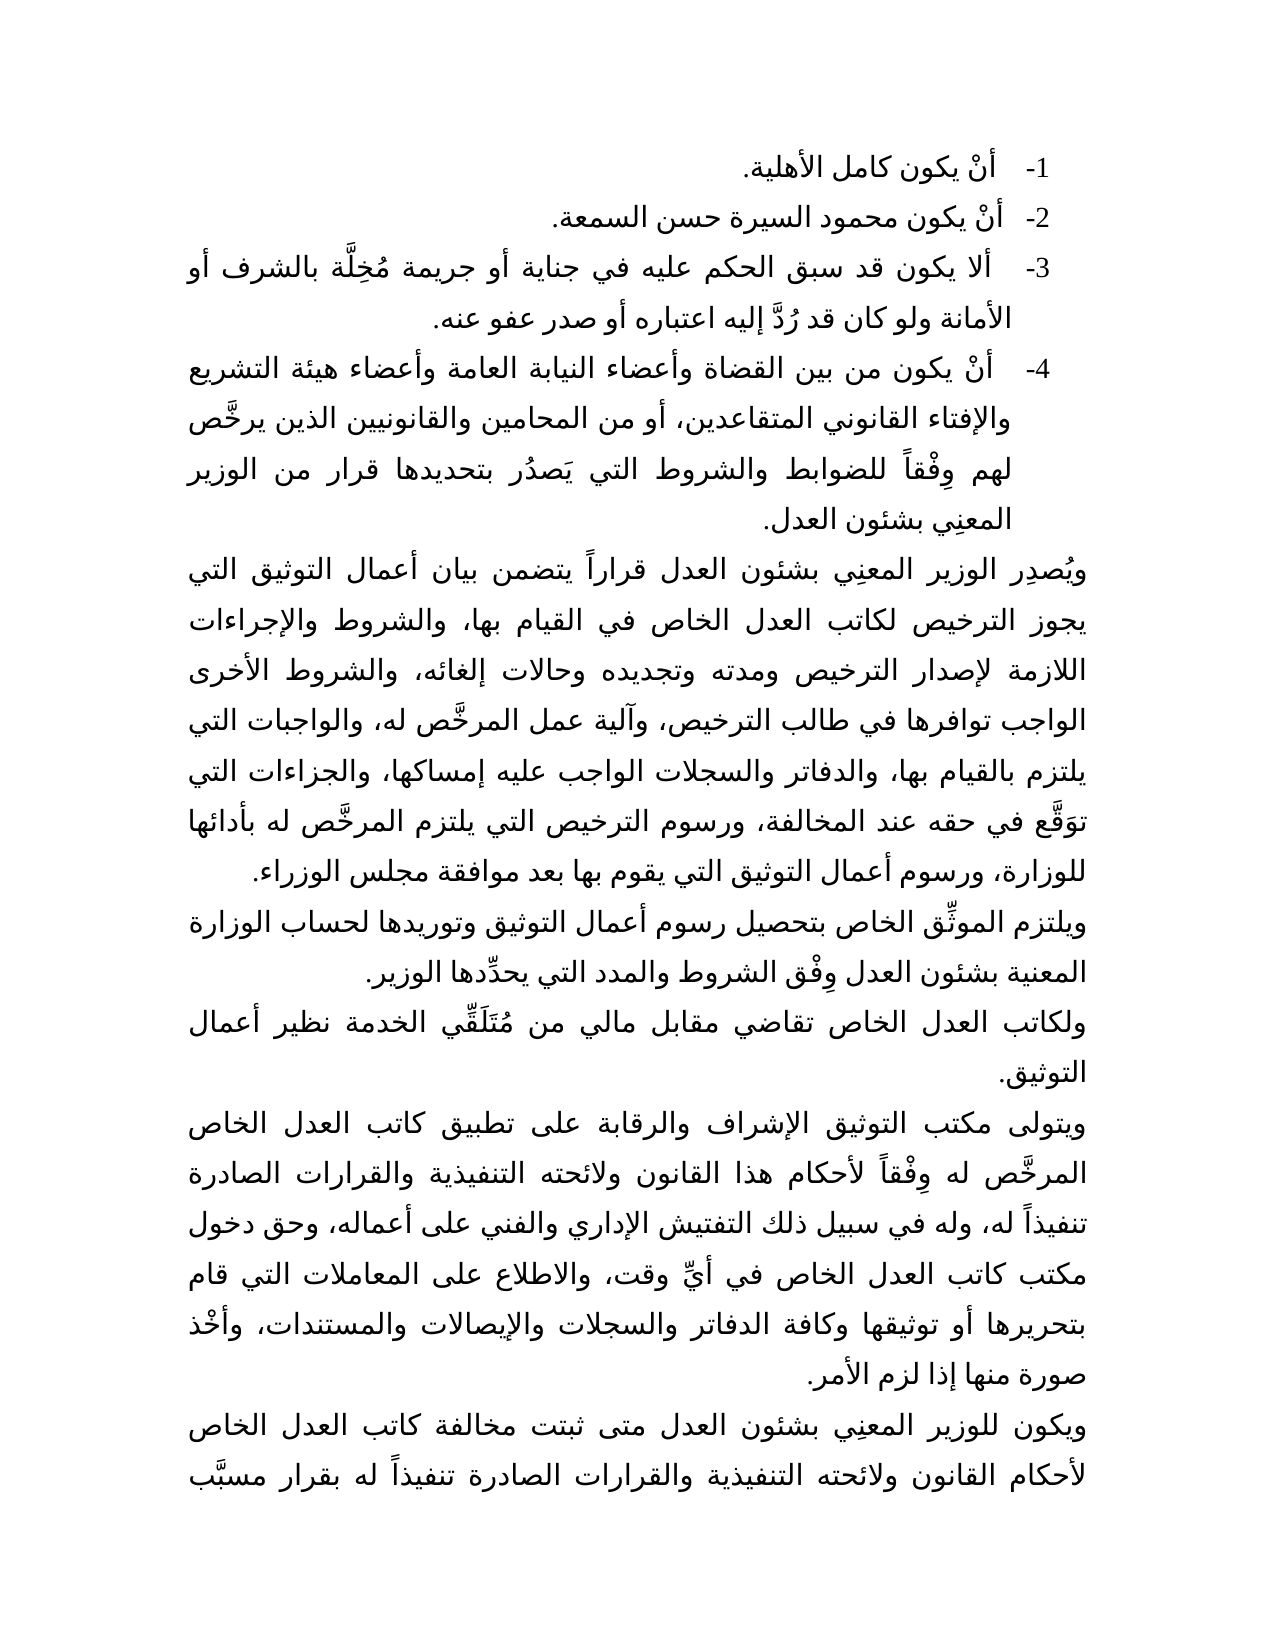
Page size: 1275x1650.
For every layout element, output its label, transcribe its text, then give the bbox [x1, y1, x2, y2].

text ولكاتب العدل الخاص تقاضي مقابل مالي من مُتَلَقِّي الخدمة نظير أعمال التوثيق. [187, 1005, 1087, 1089]
text ويُصدِر الوزير المعنِي بشئون العدل قراراً يتضمن بيان أعمال التوثيق التي يجوز الترخيص لكاتب العدل الخاص في القيام بها، والشروط والإجراءات اللازمة لإصدار الترخيص ومدته وتجديده وحالات إلغائه، والشروط الأخرى الواجب توافرها في طالب الترخيص، وآلية عمل المرخَّص له، والواجبات التي يلتزم بالقيام بها، والدفاتر والسجلات الواجب عليه إمساكها، والجزاءات التي توَقَّع في حقه عند المخالفة، ورسوم الترخيص التي يلتزم المرخَّص له بأدائها للوزارة، ورسوم أعمال التوثيق التي يقوم بها بعد موافقة مجلس الوزراء. [187, 552, 1087, 888]
text 3- ألا يكون قد سبق الحكم عليه في جناية أو جريمة مُخِلَّة بالشرف أو الأمانة ولو كان قد رُدَّ إليه اعتباره أو صدر عفو عنه. [187, 251, 1050, 334]
text ويتولى مكتب التوثيق الإشراف والرقابة على تطبيق كاتب العدل الخاص المرخَّص له وِفْقاً لأحكام هذا القانون ولائحته التنفيذية والقرارات الصادرة تنفيذاً له، وله في سبيل ذلك التفتيش الإداري والفني على أعماله، وحق دخول مكتب كاتب العدل الخاص في أيِّ وقت، والاطلاع على المعاملات التي قام بتحريرها أو توثيقها وكافة الدفاتر والسجلات والإيصالات والمستندات، وأخْذ صورة منها إذا لزم الأمر. [187, 1106, 1087, 1391]
text 4- أنْ يكون من بين القضاة وأعضاء النيابة العامة وأعضاء هيئة التشريع والإفتاء القانوني المتقاعدين، أو من المحامين والقانونيين الذين يرخَّص لهم وِفْقاً للضوابط والشروط التي يَصدُر بتحديدها قرار من الوزير المعنِي بشئون العدل. [187, 351, 1050, 536]
text 1- أنْ يكون كامل الأهلية. [187, 150, 1050, 183]
text 2- أنْ يكون محمود السيرة حسن السمعة. [187, 200, 1050, 234]
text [187, 1408, 1087, 1492]
text ويلتزم الموثِّق الخاص بتحصيل رسوم أعمال التوثيق وتوريدها لحساب الوزارة المعنية بشئون العدل وِفْق الشروط والمدد التي يحدِّدها الوزير. [187, 905, 1087, 988]
